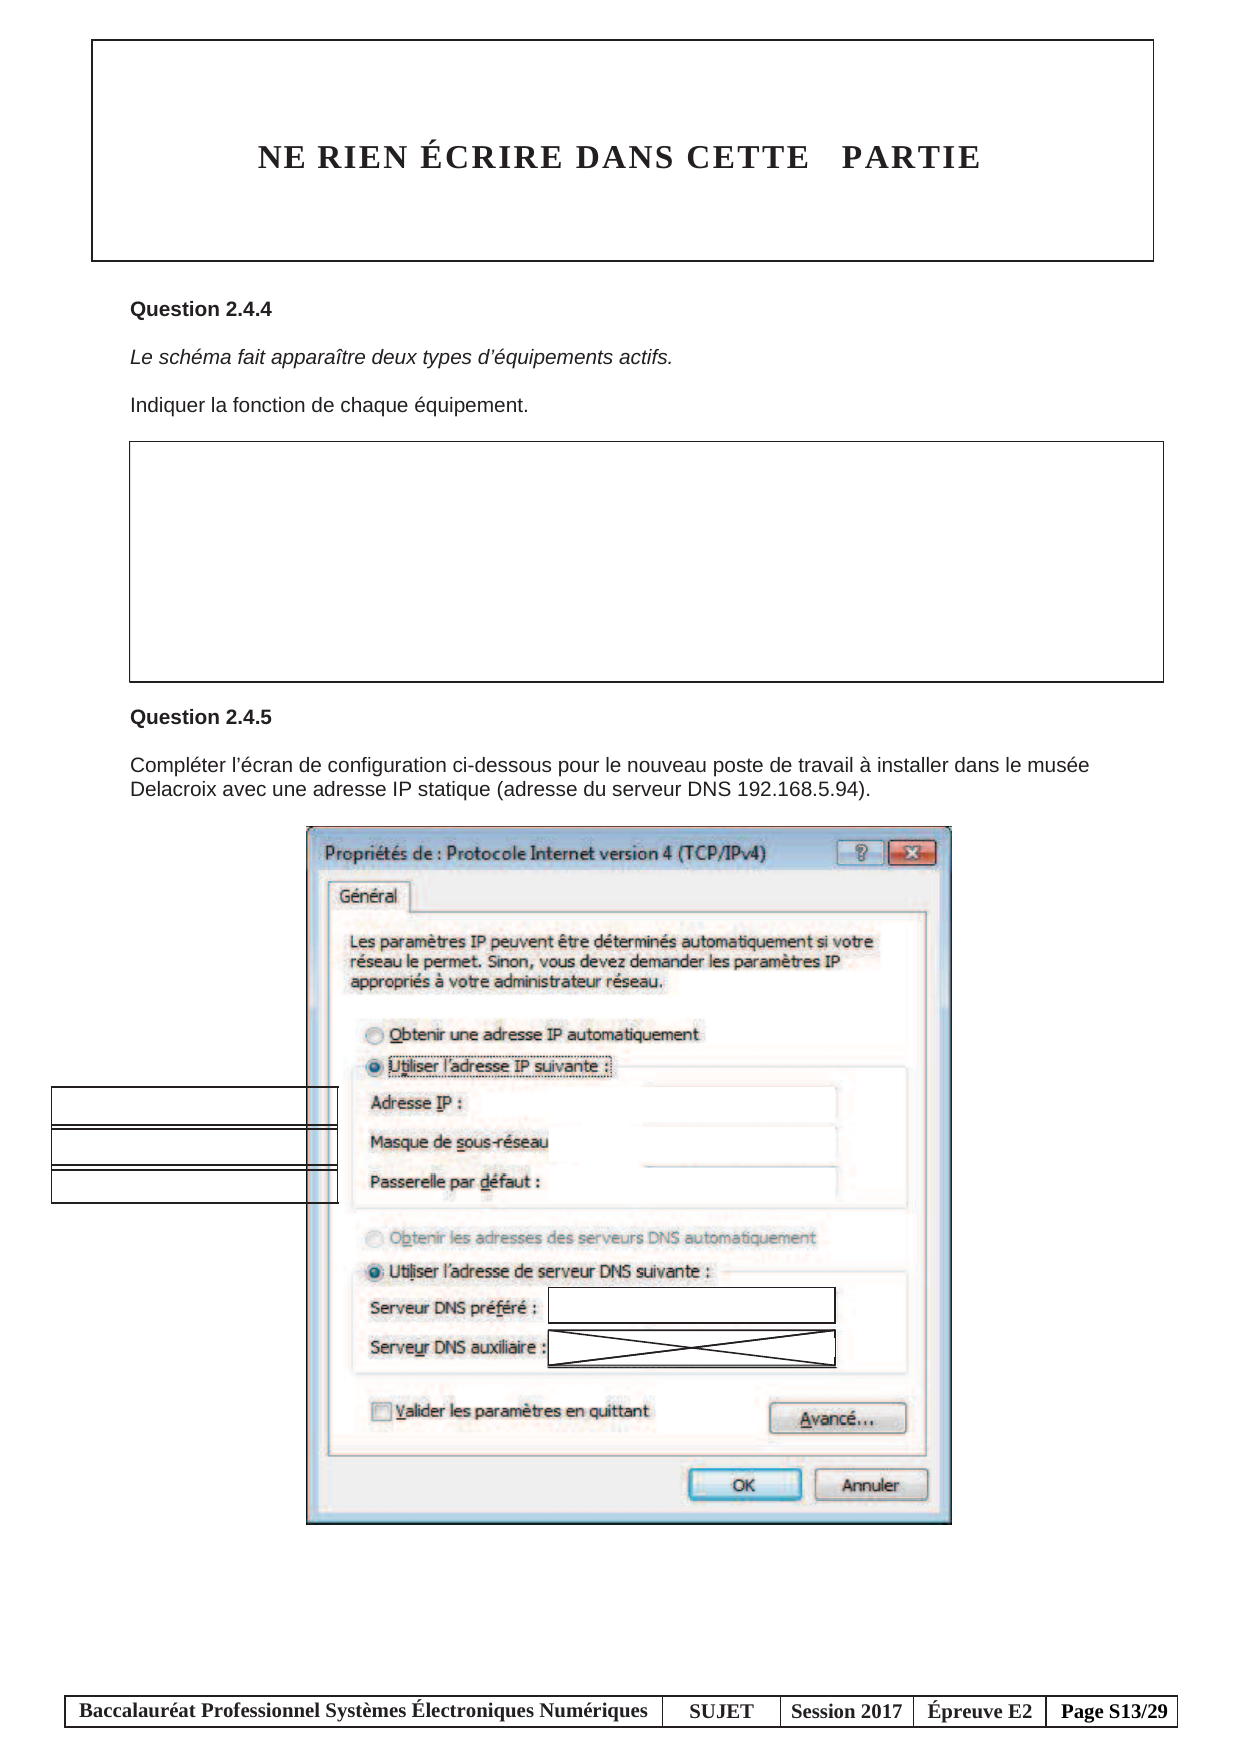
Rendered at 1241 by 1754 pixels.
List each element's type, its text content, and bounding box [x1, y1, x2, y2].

text Compléter l’écran de configuration ci-dessous pour le nouveau poste de travail à installer dans le musée Delacroix avec une adresse IP statique (adresse du serveur DNS 192.168.5.94). [130, 753, 1134, 801]
table_header [52, 1088, 337, 1124]
subtitle Question 2.4.5 [130, 705, 1134, 729]
text Indiquer la fonction de chaque équipement. [130, 393, 1134, 417]
table_cell [52, 1171, 337, 1202]
subtitle Question 2.4.4 [130, 297, 1134, 321]
table_cell [52, 1130, 337, 1164]
picture [306, 825, 952, 1525]
text Le schéma fait apparaître deux types d’équipements actifs. [130, 344, 1134, 368]
